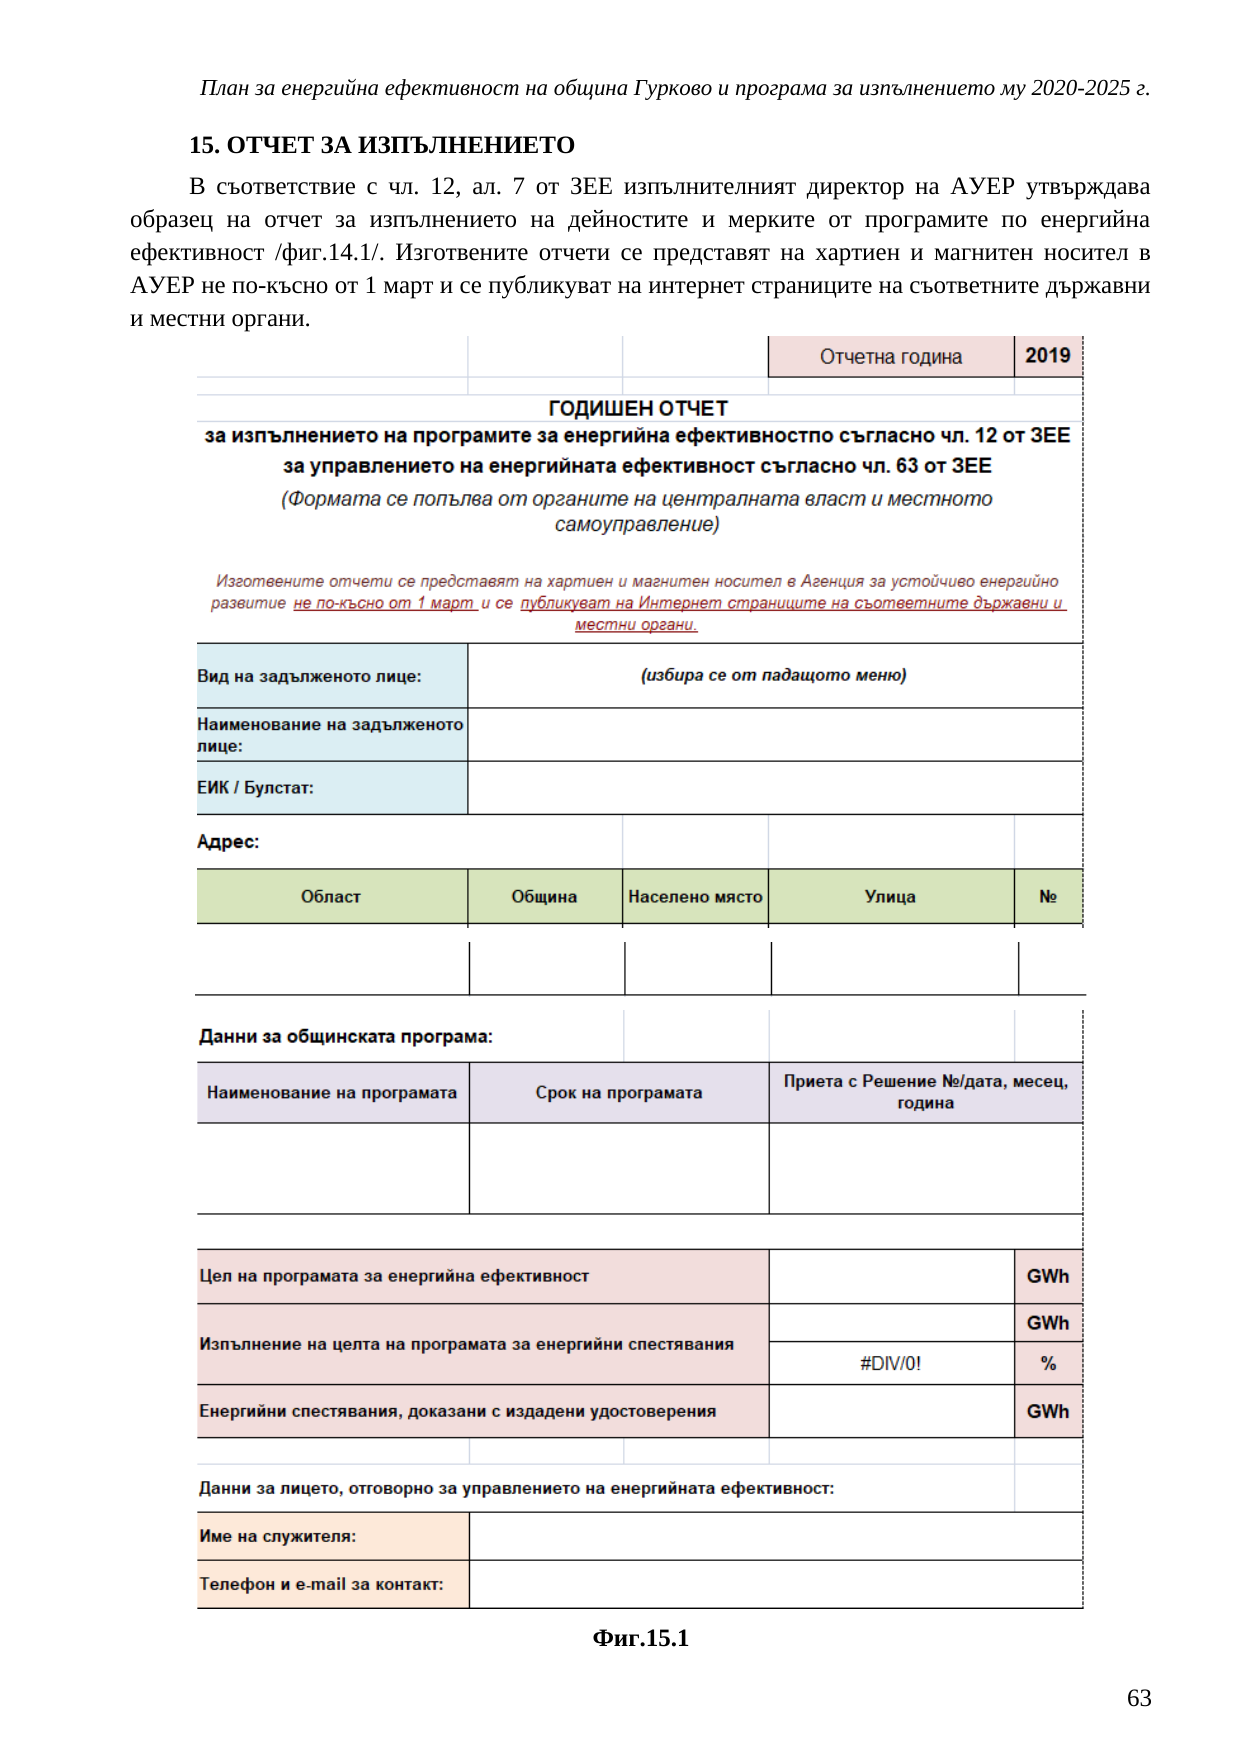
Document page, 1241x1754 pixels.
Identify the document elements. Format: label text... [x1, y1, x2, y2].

picture [197, 1010, 1085, 1609]
text В съответствие с чл. 12, ал. 7 от ЗЕЕ изпълнителният директор на АУЕР утвърждава образец на отчет за изпълнението на дейностите и мерките от програмите по енергийна ефективност /фиг.14.1/. Изготвените отчети се представят на хартиен и магнитен носител в АУЕР не по-късно от 1 март и се публикуват на интернет страниците на съответните държавни и местни органи. [130, 171, 1152, 332]
text 15. ОТЧЕТ ЗА ИЗПЪЛНЕНИЕТО [130, 130, 1152, 159]
picture [197, 336, 1085, 928]
picture [195, 942, 1087, 997]
text Фиг.15.1 [130, 1623, 1152, 1651]
